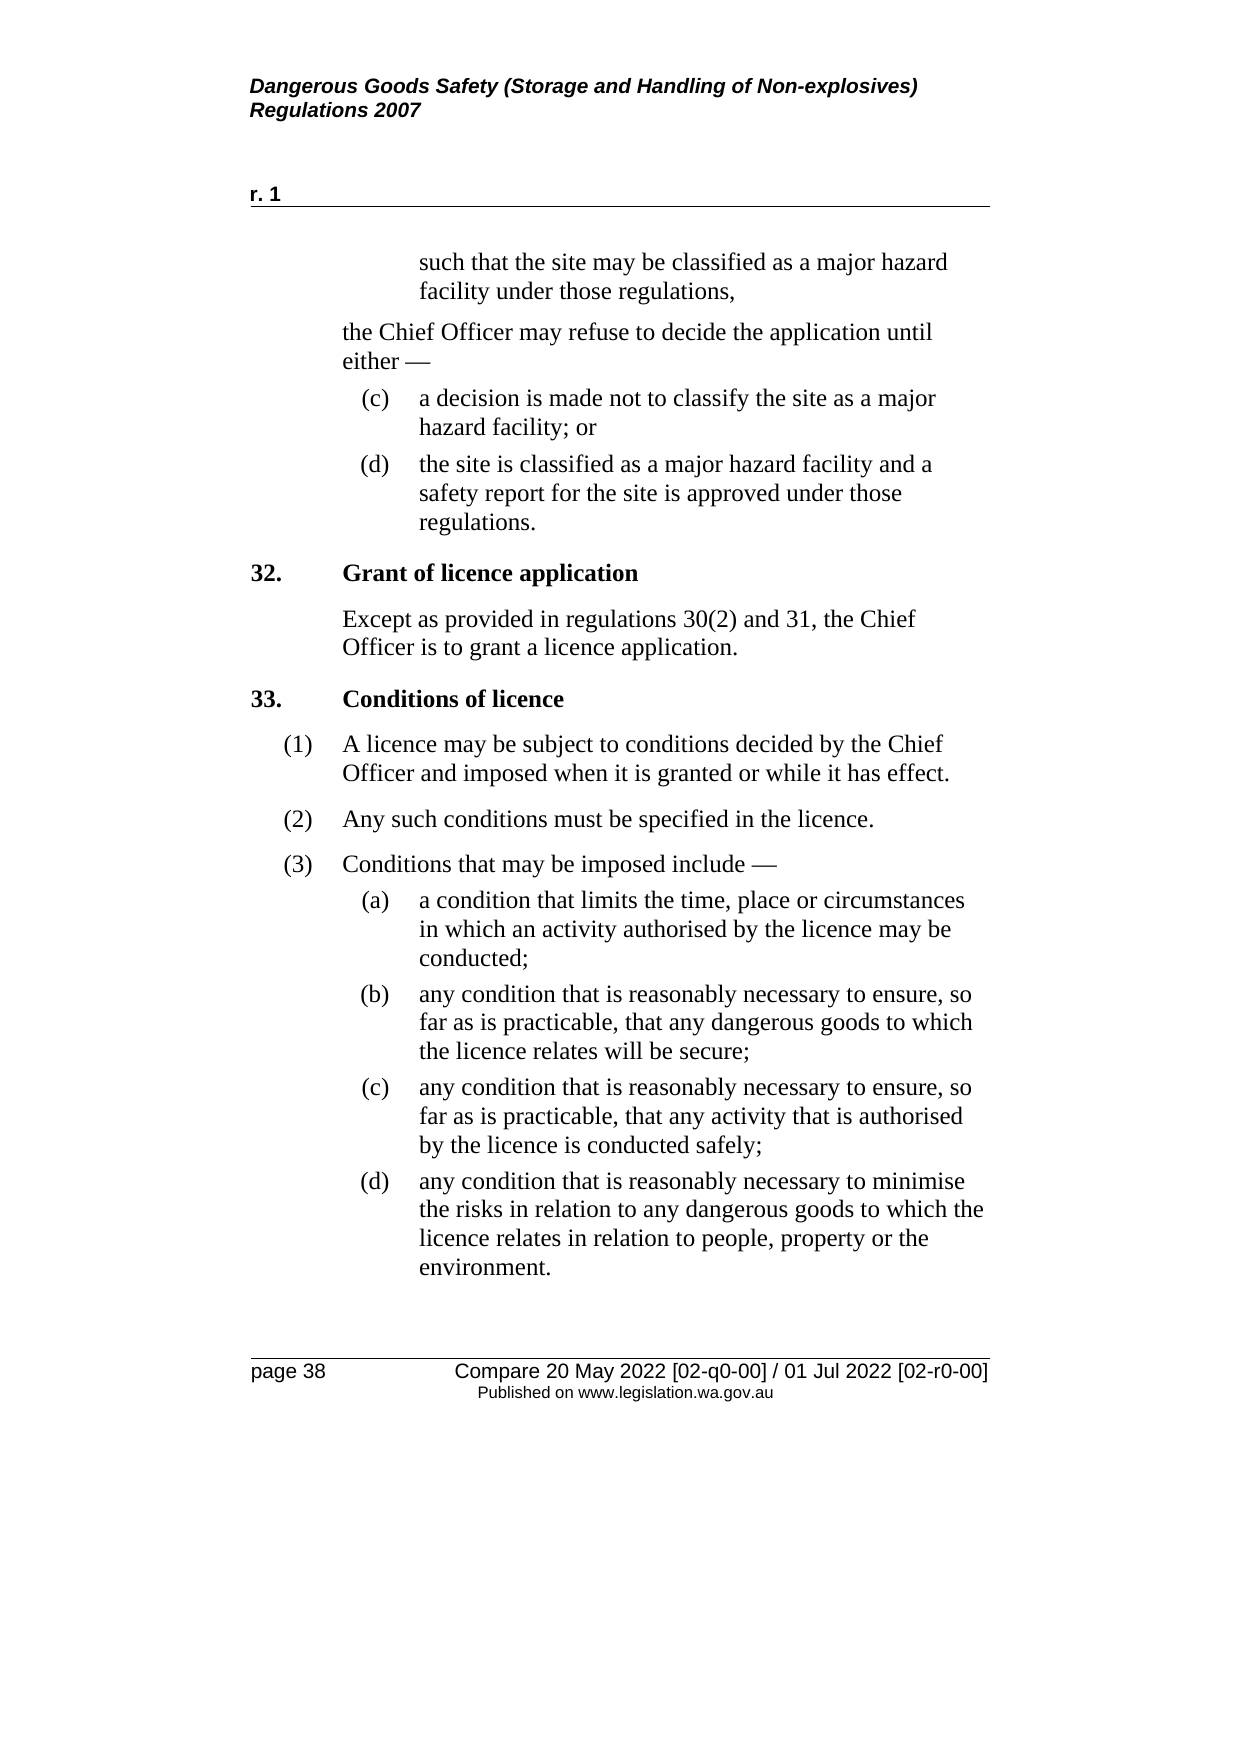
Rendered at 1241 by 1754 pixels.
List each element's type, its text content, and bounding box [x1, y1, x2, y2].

text (3) Conditions that may be imposed include — [251, 849, 990, 878]
text (d) the site is classified as a major hazard facility and a safety report for the site is approved under those regulations. [251, 449, 990, 535]
text (2) Any such conditions must be specified in the licence. [251, 804, 990, 832]
text (b) any condition that is reasonably necessary to ensure, so far as is practicable, that any dangerous goods to which the licence relates will be secure; [251, 979, 990, 1065]
text (c) a decision is made not to classify the site as a major hazard facility; or [251, 383, 990, 441]
text (d) any condition that is reasonably necessary to minimise the risks in relation to any dangerous goods to which the licence relates in relation to people, property or the environment. [251, 1166, 990, 1281]
subtitle 32. Grant of licence application [251, 558, 990, 587]
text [251, 247, 990, 305]
subtitle 33. Conditions of licence [251, 684, 990, 713]
text (1) A licence may be subject to conditions decided by the Chief Officer and imposed when it is granted or while it has effect. [251, 729, 990, 787]
text Except as provided in regulations 30(2) and 31, the Chief Officer is to grant a licence application. [251, 604, 990, 661]
text (c) any condition that is reasonably necessary to ensure, so far as is practicable, that any activity that is authorised by the licence is conducted safely; [251, 1072, 990, 1158]
text (a) a condition that limits the time, place or circumstances in which an activity authorised by the licence may be conducted; [251, 885, 990, 971]
text the Chief Officer may refuse to decide the application until either — [251, 317, 990, 375]
